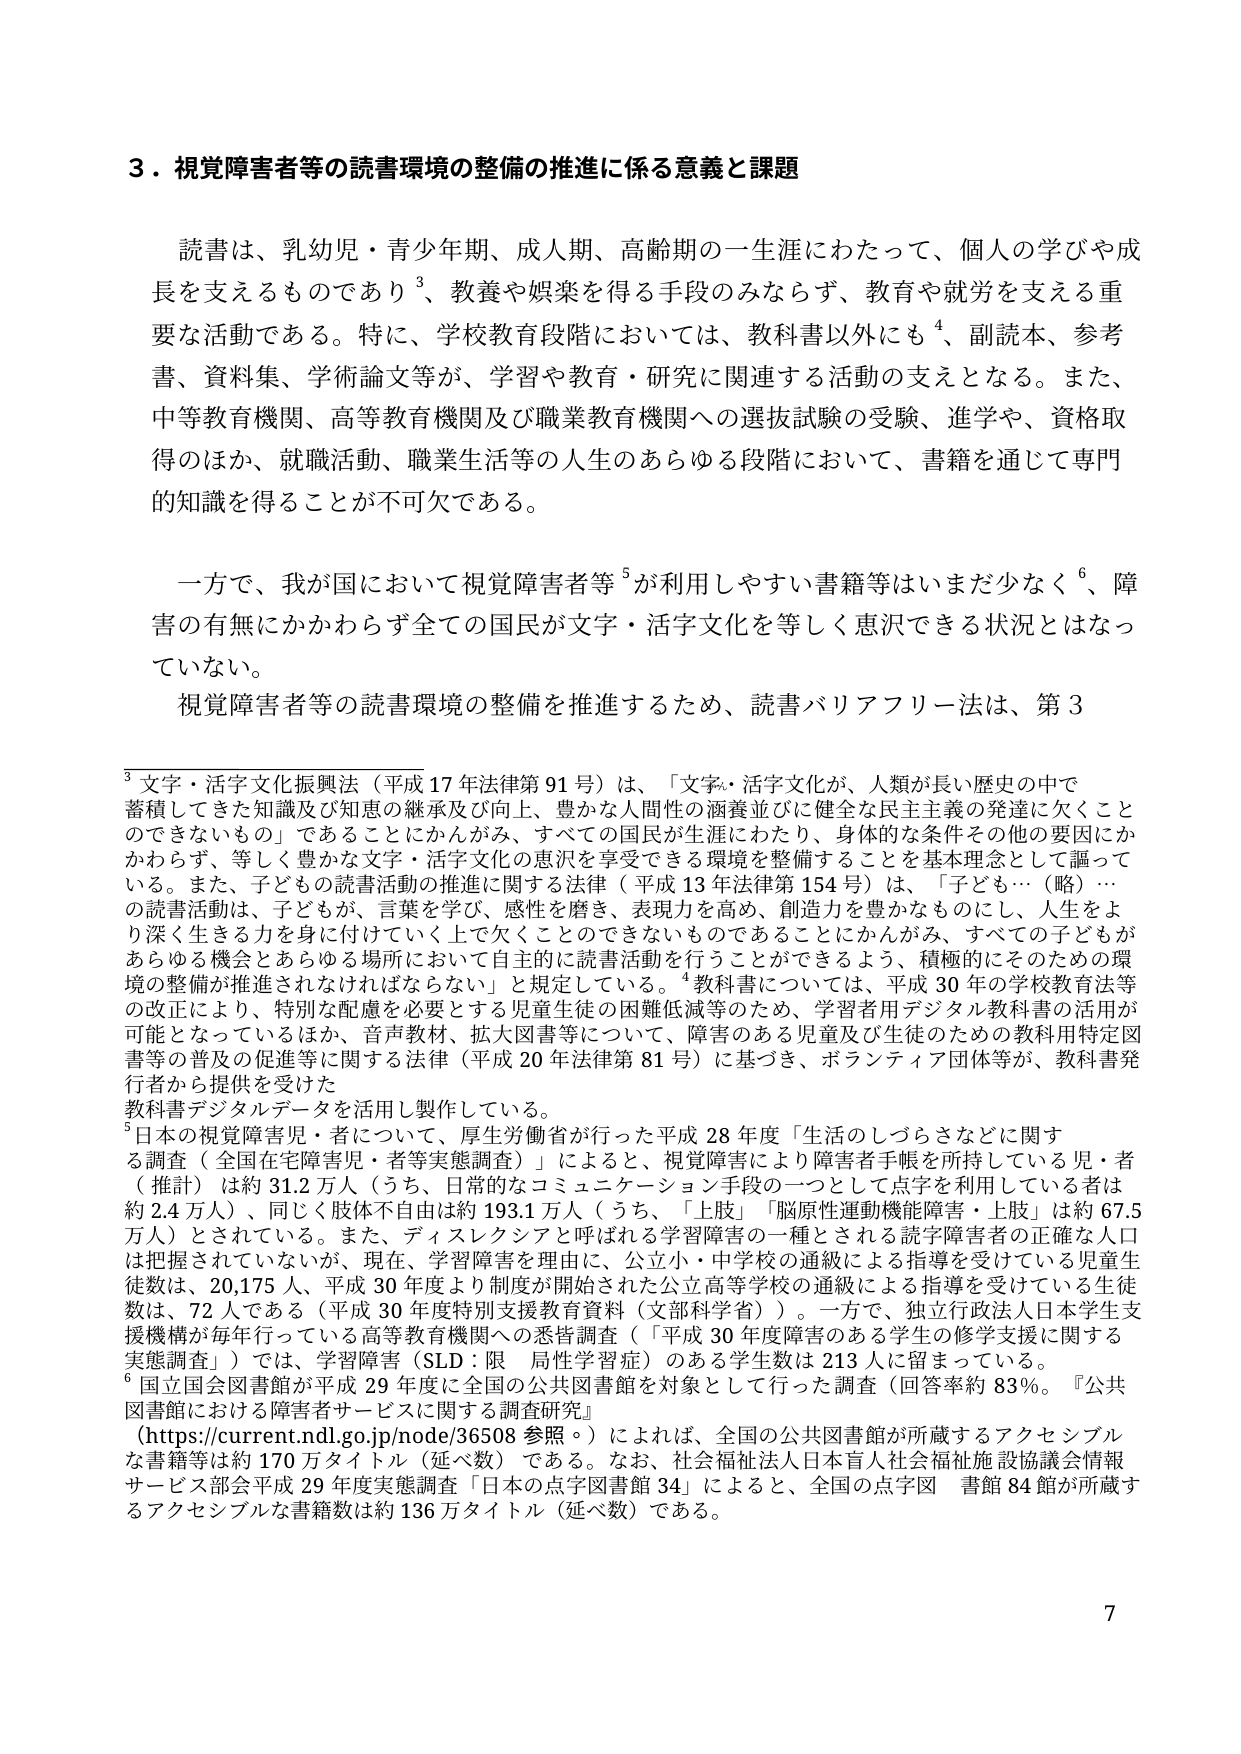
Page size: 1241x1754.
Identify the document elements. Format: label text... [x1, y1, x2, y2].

text 一方で、我が国において視覚障害者等5が利用しやすい書籍等はいまだ少なく6、障害の有無にかかわらず全ての国民が文字・活字文化を等しく恵沢できる状況とはなっていない。 [151, 563, 1144, 683]
text 蓄積してきた知識及び知恵の継承及び向上、豊かな人間性の養並びに健全な民主主義の発達に欠くことのできないもの」であることにかんがみ、すべての国民が生涯にわたり、身体的な条件その他の要因にかかわらず、等しく豊かな文字・活字文化の恵沢を享受できる環境を整備することを基本理念として謳っている。また、子どもの読書活動の推進に関する法律（ 平成 13 年法律第 154 号）は、「子ども…（略）… の読書活動は、子どもが、言葉を学び、感性を磨き、表現力を高め、創造力を豊かなものにし、人生をより深く生きる力を身に付けていく上で欠くことのできないものであることにかんがみ、すべての子どもがあらゆる機会とあらゆる場所において自主的に読書活動を行うことができるよう、積極的にそのための環境の整備が推進されなければならない」と規定している。4 教科書については、平成 30 年の学校教育法等の改正により、特別な配慮を必要とする児童生徒の困難低減等のため、学習者用デジタル教科書の活用が可能となっているほか、音声教材、拡大図書等について、障害のある児童及び生徒のための教科用特定図書等の普及の促進等に関する法律（平成 20 年法律第 81 号）に基づき、ボランティア団体等が、教科書発行者から提供を受けた [124, 798, 1144, 1098]
text 3 文字・活字文化振興法（平成 17 年法律第 91 号）は、「文字・活字文化が、人類が長い歴史の中で [124, 773, 1144, 798]
text 5日本の視覚障害児・者について、厚生労働省が行った平成 28 年度「生活のしづらさなどに関す [124, 1123, 1144, 1148]
text 教科書デジタルデータを活用し製作している。 [124, 1098, 1144, 1123]
text 視覚障害者等の読書環境の整備を推進するため、読書バリアフリー法は、第３ [178, 689, 1144, 721]
text 読書は、乳幼児・青少年期、成人期、高齢期の一生涯にわたって、個人の学びや成長を支えるものであり3、教養や娯楽を得る手段のみならず、教育や就労を支える重要な活動である。特に、学校教育段階においては、教科書以外にも4、副読本、参考書、資料集、学術論文等が、学習や教育・研究に関連する活動の支えとなる。また、中等教育機関、高等教育機関及び職業教育機関への選抜試験の受験、進学や、資格取得のほか、就職活動、職業生活等の人生のあらゆる段階において、書籍を通じて専門的知識を得ることが不可欠である。 [151, 231, 1144, 518]
text る調査（ 全国在宅障害児・者等実態調査）」によると、視覚障害により障害者手帳を所持している児・者（ 推計） は約 31.2 万人（うち、日常的なコミュニケーション手段の一つとして点字を利用している者は約 2.4 万人）、同じく肢体不自由は約 193.1 万人（ うち、「上肢」「脳原性運動機能障害・上肢」は約 67.5 万人）とされている。また、ディスレクシアと呼ばれる学習障害の一種とされる読字障害者の正確な人口は把握されていないが、現在、学習障害を理由に、公立小・中学校の通級による指導を受けている児童生徒数は、20,175 人、平成 30 年度より制度が開始された公立高等学校の通級による指導を受けている生徒数は、72 人である（平成 30 年度特別支援教育資料（文部科学省））。一方で、独立行政法人日本学生支援機構が毎年行っている高等教育機関への悉皆調査（「平成 30 年度障害のある学生の修学支援に関する実態調査」）では、学習障害（SLD：限 局性学習症）のある学生数は 213 人に留まっている。 [124, 1148, 1144, 1373]
text 6 国立国会図書館が平成 29 年度に全国の公共図書館を対象として行った調査（回答率約 83％。『公共図書館における障害者サービスに関する調査研究』 [124, 1374, 1144, 1424]
text （https://current.ndl.go.jp/node/36508 参照。）によれば、全国の公共図書館が所蔵するアクセシブルな書籍等は約 170 万タイトル（延べ数） である。なお、社会福祉法人日本盲人社会福祉施設協議会情報サービス部会平成 29 年度実態調査「日本の点字図書館 34」によると、全国の点字図 書館 84 館が所蔵するアクセシブルな書籍数は約 136 万タイトル（延べ数）である。 [124, 1424, 1144, 1524]
text ３．視覚障害者等の読書環境の整備の推進に係る意義と課題 [124, 149, 1144, 185]
